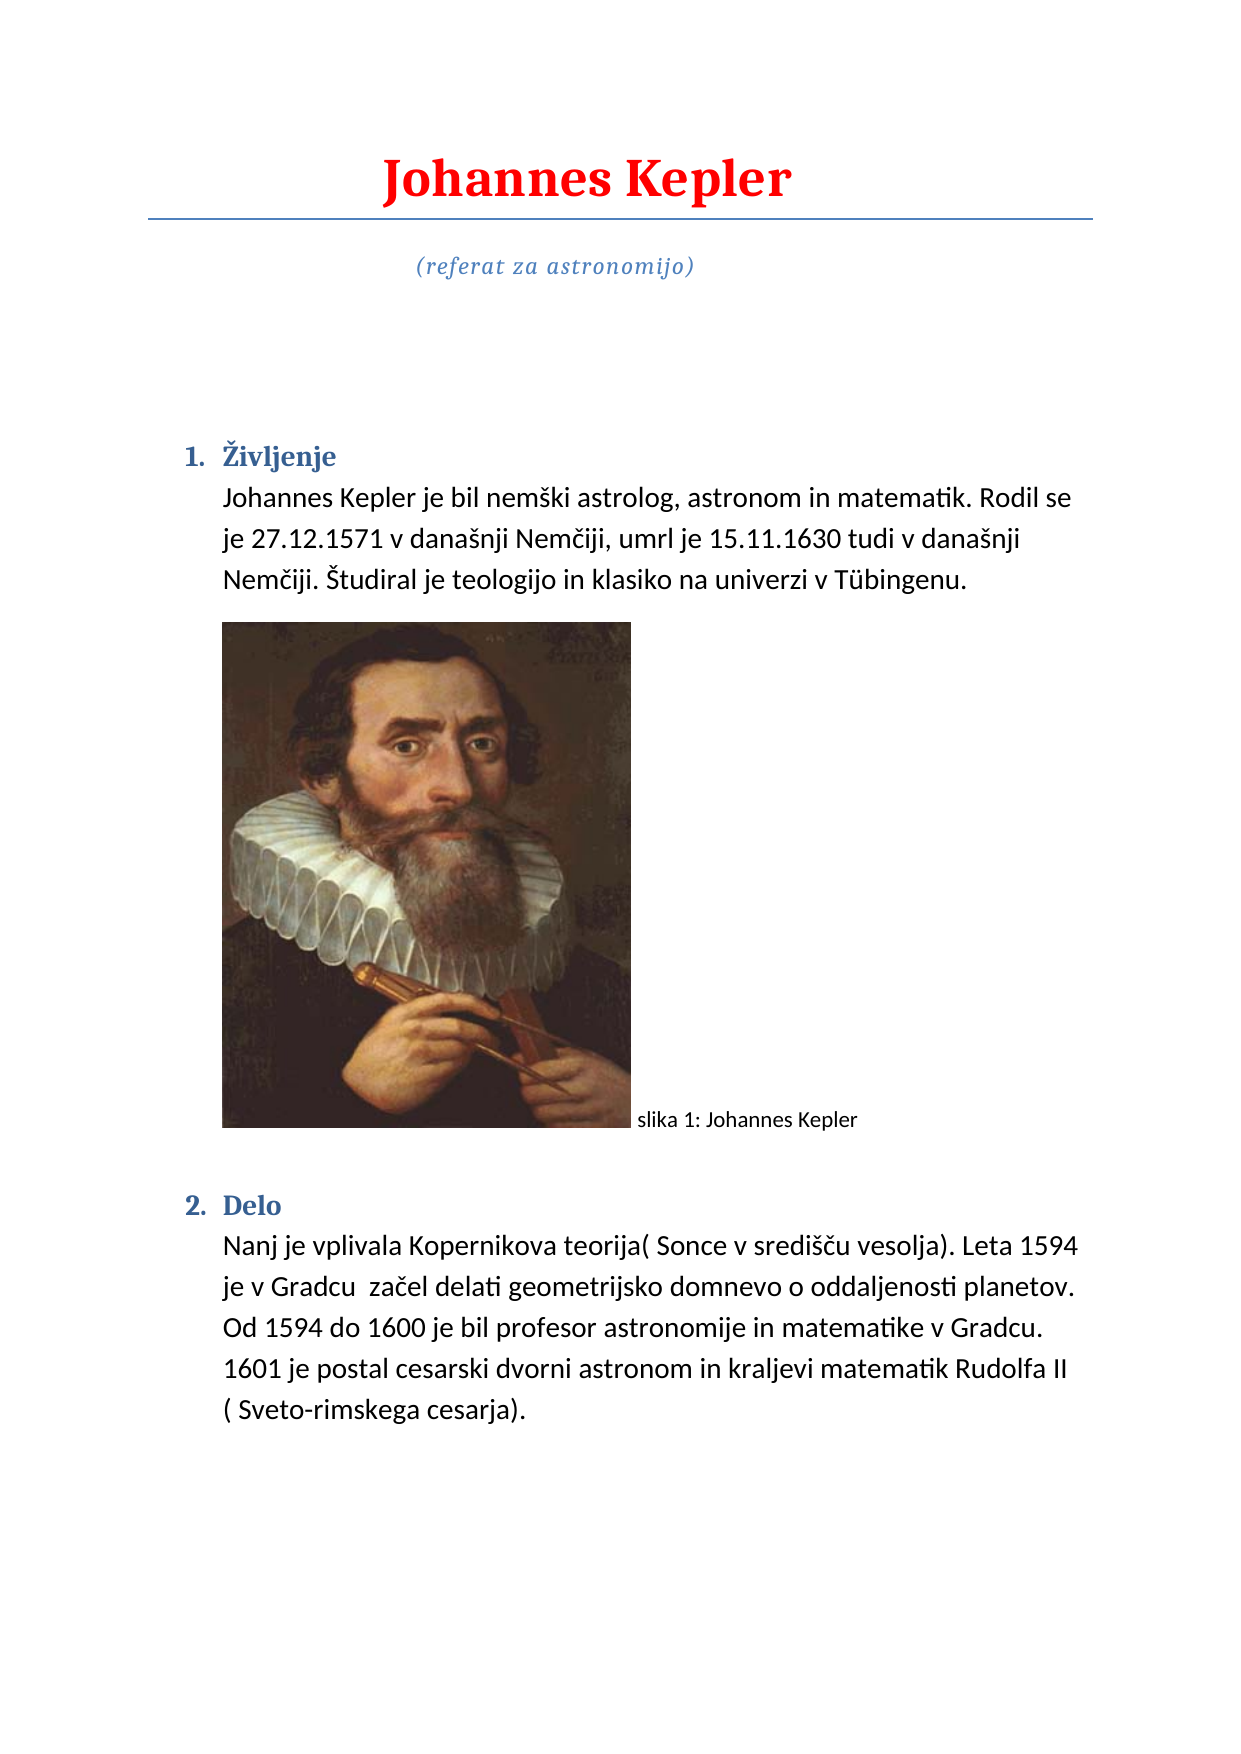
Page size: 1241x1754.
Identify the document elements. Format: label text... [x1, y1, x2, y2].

subtitle (referat za astronomijo) [148, 252, 1093, 280]
subtitle Delo [185, 1189, 1093, 1222]
text Johannes Kepler je bil nemški astrolog, astronom in matematik. Rodil se je 27.12.1571 v današnji Nemčiji, umrl je 15.11.1630 tudi v današnji Nemčiji. Študiral je teologijo in klasiko na univerzi v Tübingenu. [223, 479, 1093, 597]
picture [222, 622, 631, 1128]
title Johannes Kepler [148, 148, 1093, 218]
subtitle Življenje [185, 441, 1093, 474]
text Nanj je vplivala Kopernikova teorija( Sonce v središču vesolja). Leta 1594 je v Gradcu začel delati geometrijsko domnevo o oddaljenosti planetov. Od 1594 do 1600 je bil profesor astronomije in matematike v Gradcu. 1601 je postal cesarski dvorni astronom in kraljevi matematik Rudolfa II ( Sveto-rimskega cesarja). [223, 1227, 1093, 1427]
